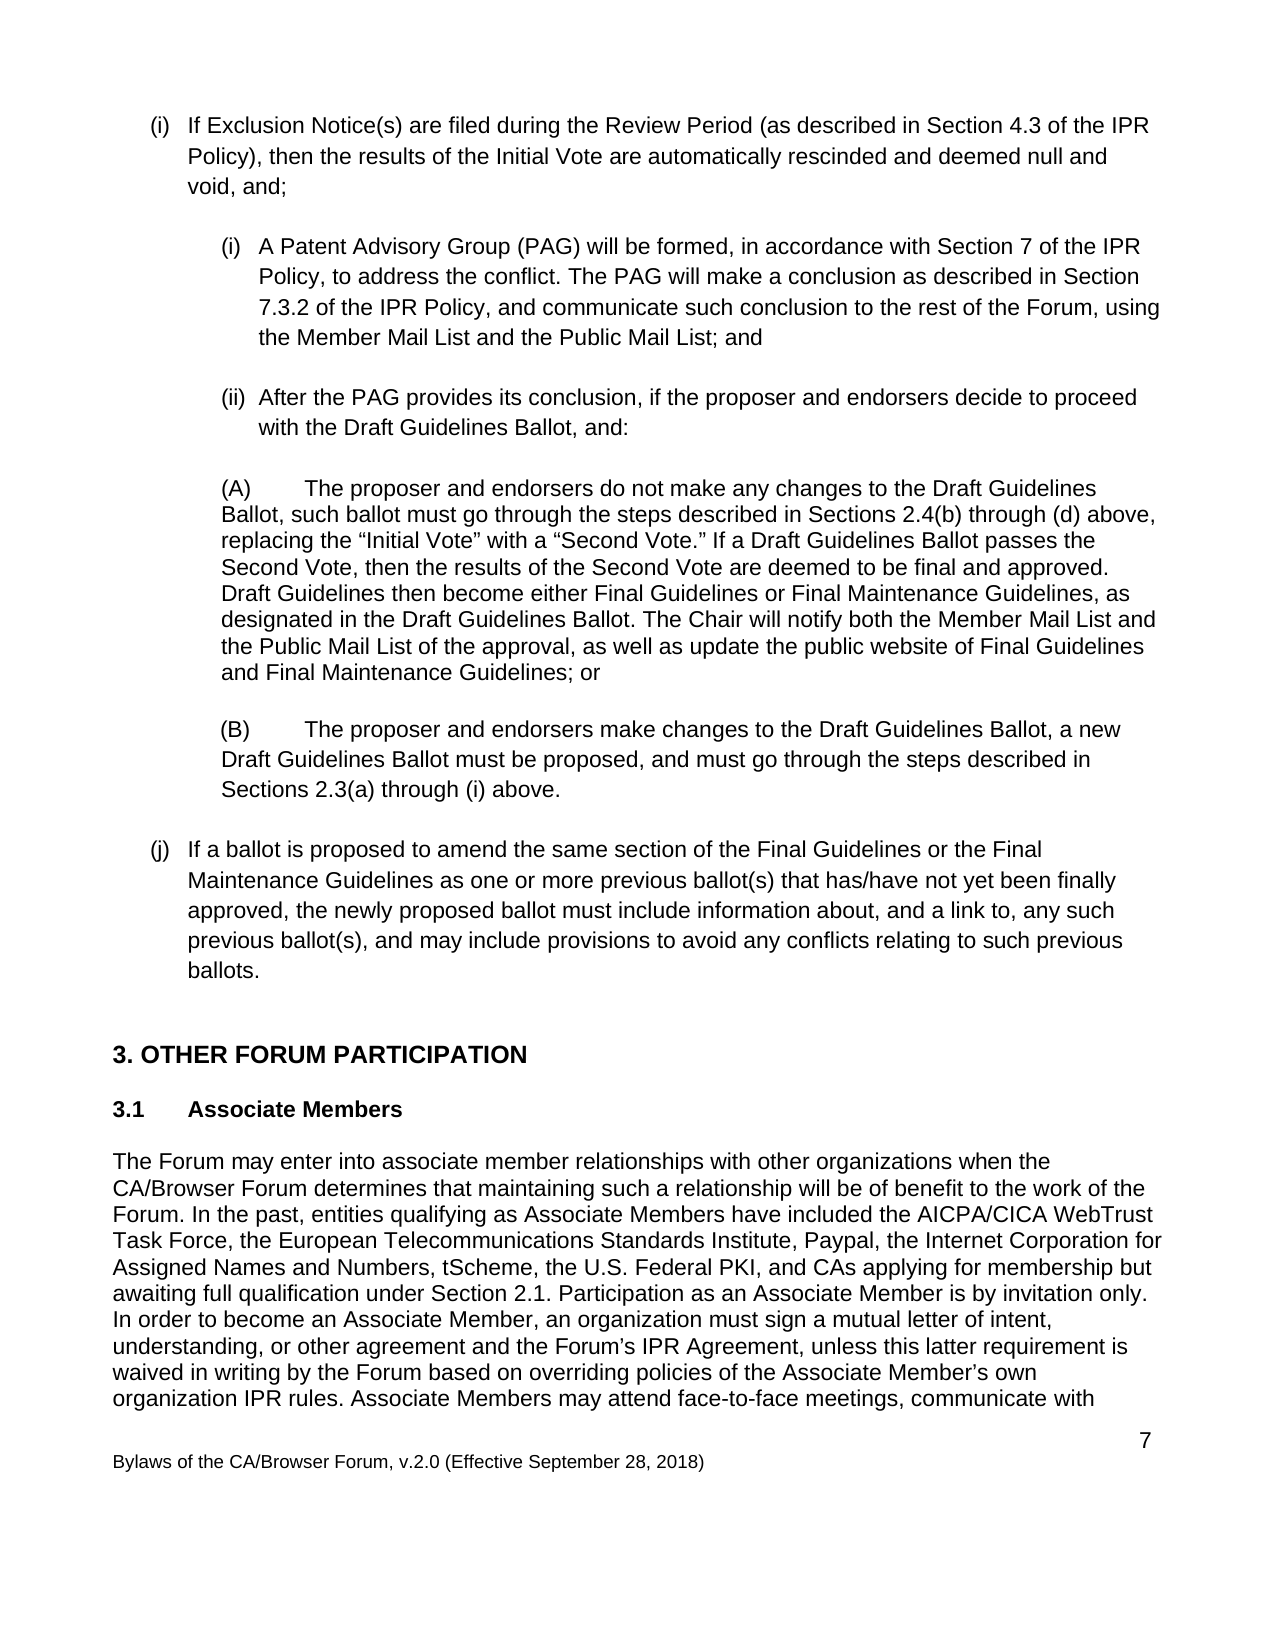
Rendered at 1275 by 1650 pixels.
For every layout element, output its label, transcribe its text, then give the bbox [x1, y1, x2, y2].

list A Patent Advisory Group (PAG) will be formed, in accordance with Section 7 of the IPR Policy, to address the conflict. The PAG will make a conclusion as described in Section 7.3.2 of the IPR Policy, and communicate such conclusion to the rest of the Forum, using the Member Mail List and the Public Mail List; and [221, 233, 1161, 350]
list The proposer and endorsers do not make any changes to the Draft Guidelines Ballot, such ballot must go through the steps described in Sections 2.4(b) through (d) above, replacing the “Initial Vote” with a “Second Vote.” If a Draft Guidelines Ballot passes the Second Vote, then the results of the Second Vote are deemed to be final and approved. Draft Guidelines then become either Final Guidelines or Final Maintenance Guidelines, as designated in the Draft Guidelines Ballot. The Chair will notify both the Member Mail List and the Public Mail List of the approval, as well as update the public website of Final Guidelines and Final Maintenance Guidelines; or [221, 474, 1158, 685]
list The proposer and endorsers make changes to the Draft Guidelines Ballot, a new Draft Guidelines Ballot must be proposed, and must go through the steps described in Sections 2.3(a) through (i) above. [220, 716, 1163, 803]
subtitle OTHER FORUM PARTICIPATION [112, 1041, 1175, 1069]
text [112, 1148, 1163, 1412]
list If Exclusion Notice(s) are filed during the Review Period (as described in Section 4.3 of the IPR Policy), then the results of the Initial Vote are automatically rescinded and deemed null and void, and; [150, 112, 1153, 199]
subtitle Associate Members [112, 1096, 1175, 1122]
list After the PAG provides its conclusion, if the proposer and endorsers decide to proceed with the Draft Guidelines Ballot, and: [221, 384, 1153, 441]
list If a ballot is proposed to amend the same section of the Final Guidelines or the Final Maintenance Guidelines as one or more previous ballot(s) that has/have not yet been finally approved, the newly proposed ballot must include information about, and a link to, any such previous ballot(s), and may include provisions to avoid any conflicts relating to such previous ballots. [150, 836, 1125, 984]
